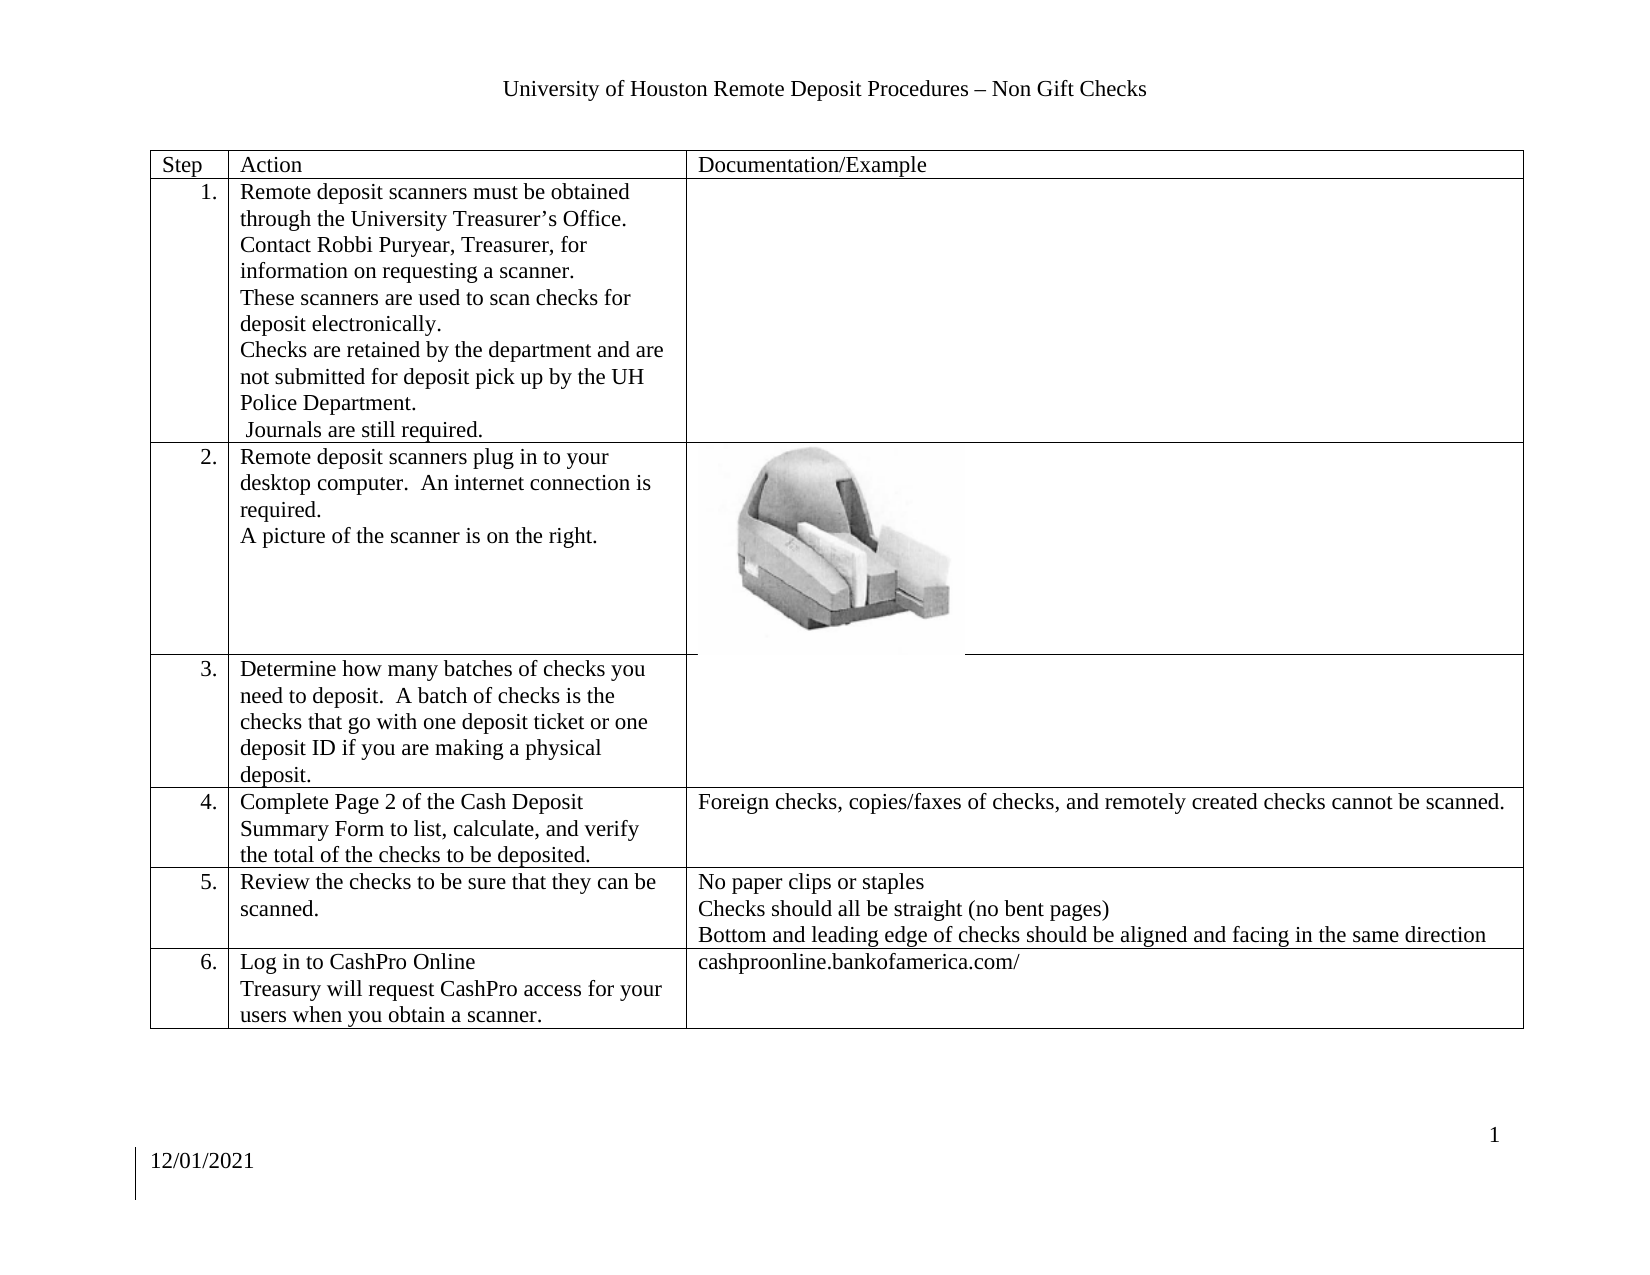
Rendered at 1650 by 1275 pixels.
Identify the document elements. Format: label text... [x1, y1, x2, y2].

table_cell 3. [151, 655, 228, 787]
table_header Action [229, 151, 686, 177]
table_header Step [151, 151, 228, 177]
table_cell Foreign checks, copies/faxes of checks, and remotely created checks cannot be scanned. [687, 788, 1523, 867]
table_cell 4. [151, 788, 228, 867]
table_cell [687, 655, 1523, 787]
table_cell Remote deposit scanners must be obtained through the University Treasurer’s Office. Contact Robbi Puryear, Treasurer, for information on requesting a scanner. These scanners are used to scan checks for deposit electronically. Checks are retained by the department and are not submitted for deposit pick up by the UH Police Department. Journals are still required. [229, 179, 686, 442]
table_cell Review the checks to be sure that they can be scanned. [229, 868, 686, 947]
table_cell Log in to CashPro Online Treasury will request CashPro access for your users when you obtain a scanner. [229, 949, 686, 1027]
picture [697, 443, 965, 655]
table_cell No paper clips or staples Checks should all be straight (no bent pages) Bottom and leading edge of checks should be aligned and facing in the same direction [687, 868, 1523, 947]
table_cell [687, 443, 697, 654]
table_cell [965, 443, 1523, 654]
table_cell 5. [151, 868, 228, 947]
table_cell 1. [151, 179, 228, 442]
table_cell 2. [151, 443, 228, 654]
table_cell Determine how many batches of checks you need to deposit. A batch of checks is the checks that go with one deposit ticket or one deposit ID if you are making a physical deposit. [229, 655, 686, 787]
table_cell [687, 179, 1523, 442]
table_header Documentation/Example [687, 151, 1523, 177]
table_cell cashproonline.bankofamerica.com/ [687, 949, 1523, 1027]
table_cell Complete Page 2 of the Cash Deposit Summary Form to list, calculate, and verify the total of the checks to be deposited. [229, 788, 686, 867]
table_cell 6. [151, 949, 228, 1027]
table_cell Remote deposit scanners plug in to your desktop computer. An internet connection is required. A picture of the scanner is on the right. [229, 443, 686, 654]
